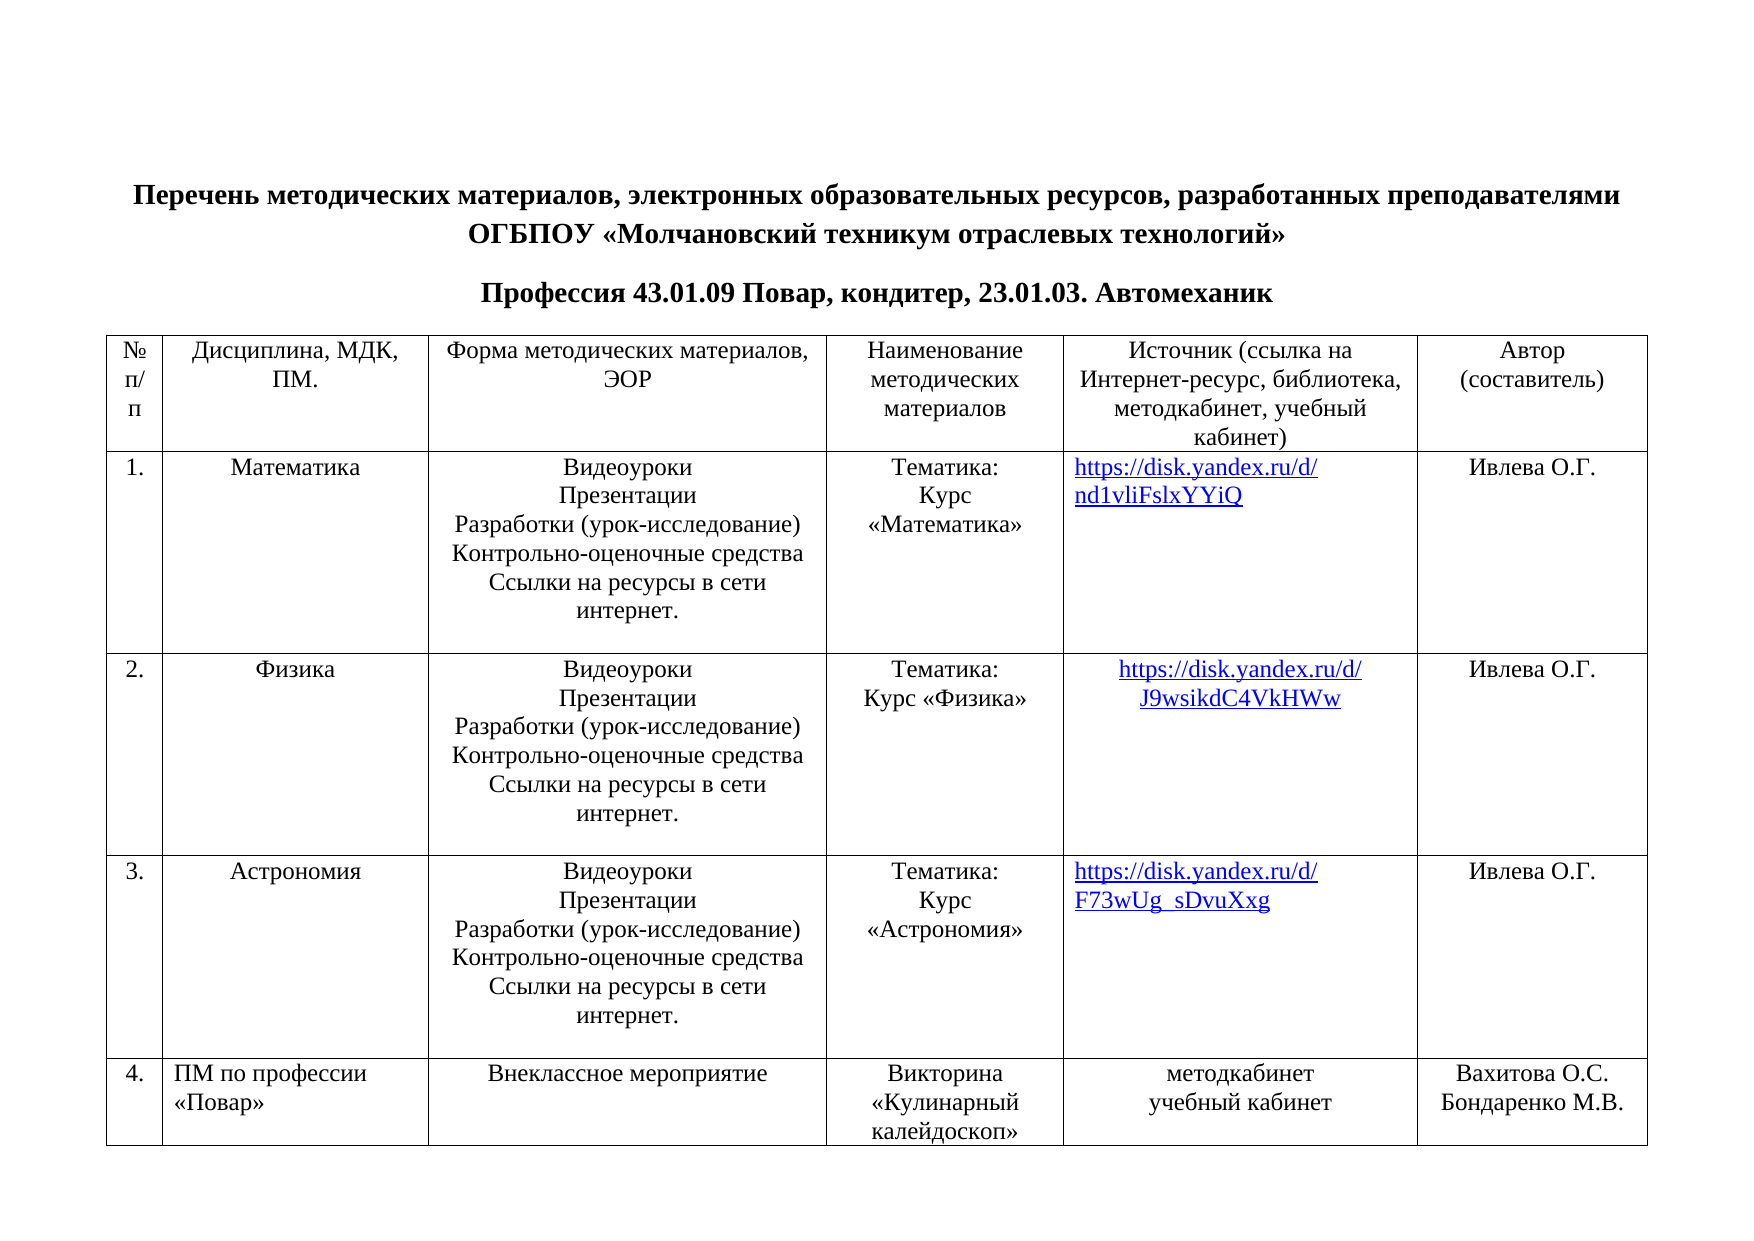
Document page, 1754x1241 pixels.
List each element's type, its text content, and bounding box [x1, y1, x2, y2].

table_cell Викторина «Кулинарный калейдоскоп» [827, 1059, 1063, 1145]
table_cell https://disk.yandex.ru/d/F73wUg_sDvuXxg [1064, 856, 1417, 1057]
table_cell Математика [163, 452, 428, 653]
table_cell Ивлева О.Г. [1418, 452, 1647, 653]
table_header Дисциплина, МДК, ПМ. [163, 336, 428, 451]
table_header Автор (составитель) [1418, 336, 1647, 451]
table_cell Астрономия [163, 856, 428, 1057]
table_cell 4. [107, 1059, 162, 1145]
table_cell https://disk.yandex.ru/d/J9wsikdC4VkHWw [1064, 654, 1417, 855]
table_cell Вахитова О.С. Бондаренко М.В. [1418, 1059, 1647, 1145]
table_cell Ивлева О.Г. [1418, 856, 1647, 1057]
table_cell 1. [107, 452, 162, 653]
table_cell Видеоуроки Презентации Разработки (урок-исследование) Контрольно-оценочные средства Ссылки на ресурсы в сети интернет. [429, 654, 826, 855]
table_cell Видеоуроки Презентации Разработки (урок-исследование) Контрольно-оценочные средства Ссылки на ресурсы в сети интернет. [429, 452, 826, 653]
table_header №п/п [107, 336, 162, 451]
table_cell Тематика: Курс «Астрономия» [827, 856, 1063, 1057]
table_header Источник (ссылка на Интернет-ресурс, библиотека, методкабинет, учебный кабинет) [1064, 336, 1417, 451]
table_cell Видеоуроки Презентации Разработки (урок-исследование) Контрольно-оценочные средства Ссылки на ресурсы в сети интернет. [429, 856, 826, 1057]
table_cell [1064, 1059, 1417, 1145]
table_cell 2. [107, 654, 162, 855]
table_cell Тематика: Курс «Физика» [827, 654, 1063, 855]
table_cell Внеклассное мероприятие [429, 1059, 826, 1145]
table_header Форма методических материалов, ЭОР [429, 336, 826, 451]
table_cell Тематика: Курс «Математика» [827, 452, 1063, 653]
table_cell https://disk.yandex.ru/d/nd1vliFslxYYiQ [1064, 452, 1417, 653]
text Перечень методических материалов, электронных образовательных ресурсов, разработанных преподавателями ОГБПОУ «Молчановский техникум отраслевых технологий» [118, 177, 1636, 249]
text Профессия 43.01.09 Повар, кондитер, 23.01.03. Автомеханик [118, 275, 1636, 309]
table_header Наименование методических материалов [827, 336, 1063, 451]
table_cell Физика [163, 654, 428, 855]
table_cell Ивлева О.Г. [1418, 654, 1647, 855]
table_cell 3. [107, 856, 162, 1057]
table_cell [163, 1059, 428, 1145]
